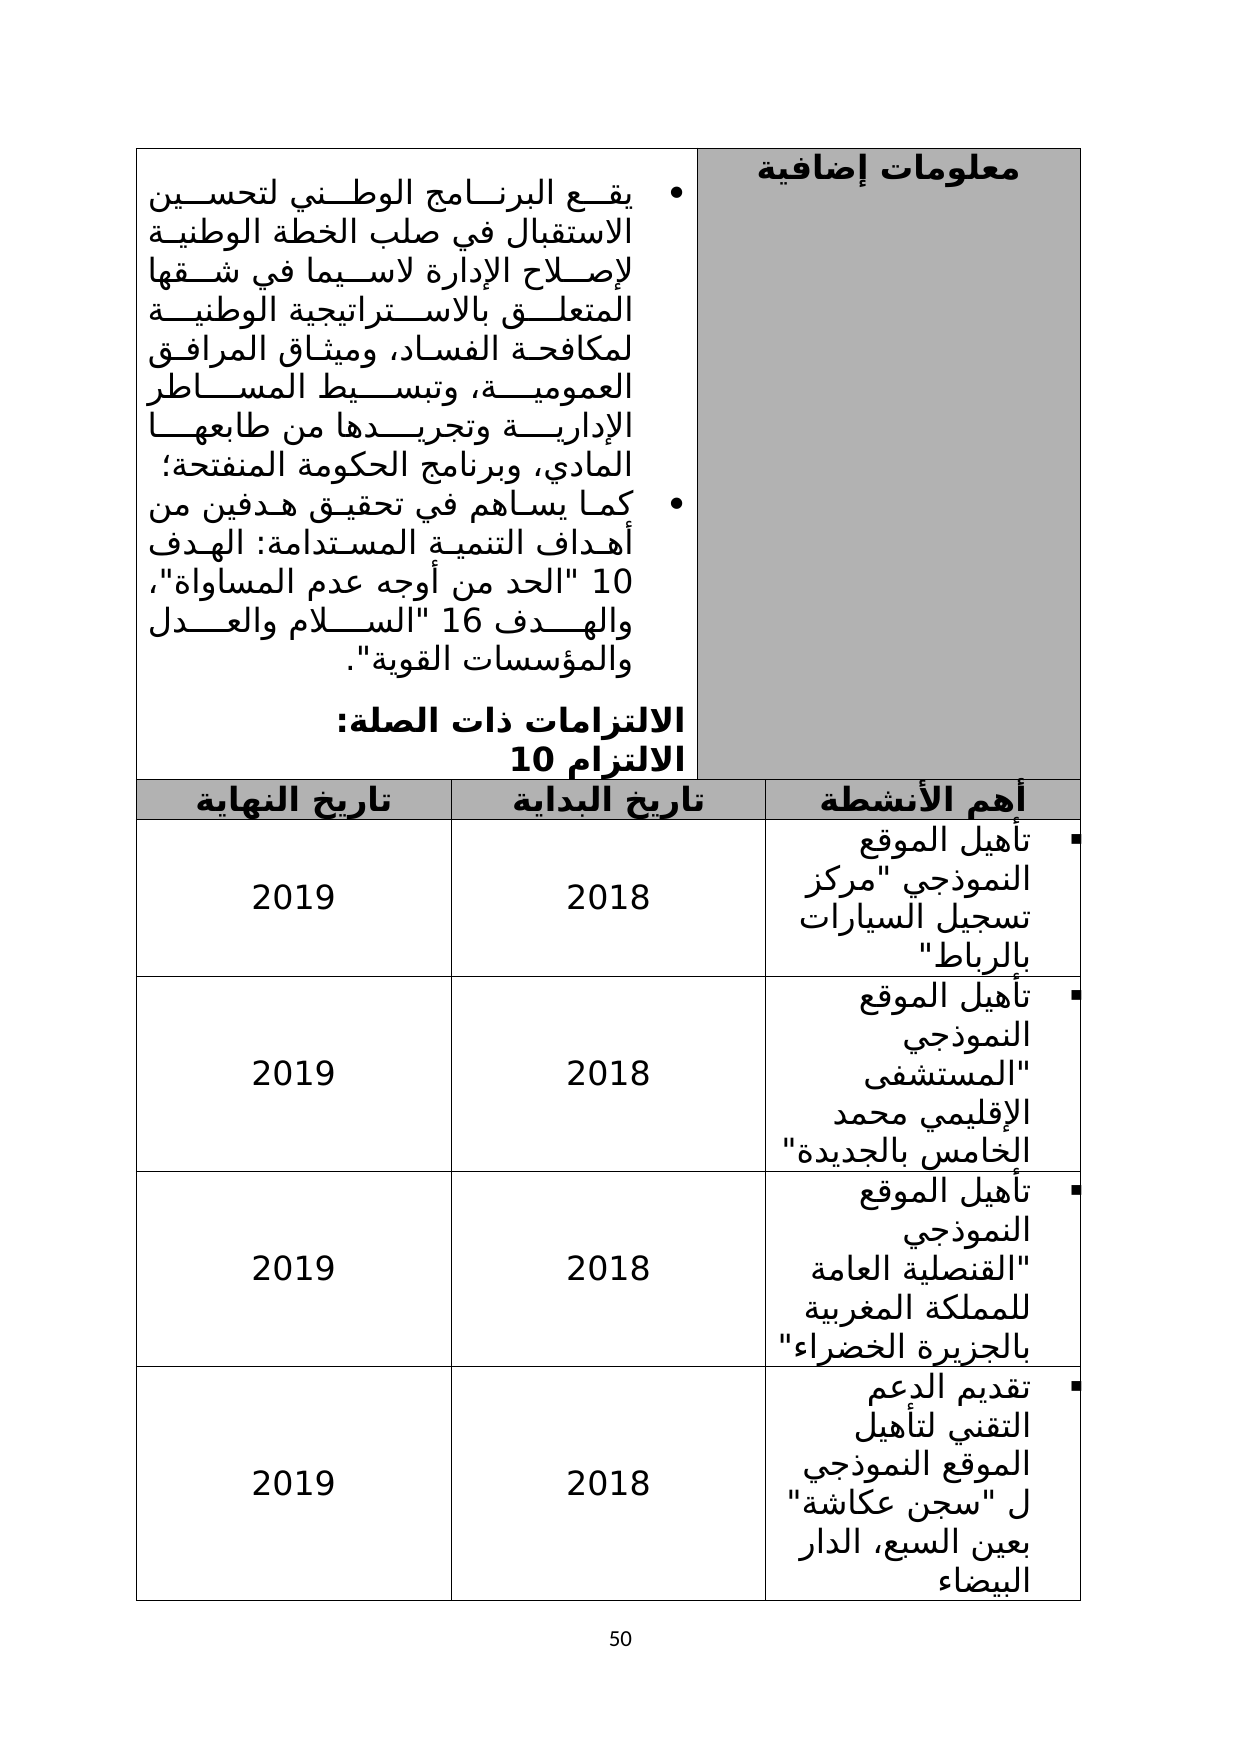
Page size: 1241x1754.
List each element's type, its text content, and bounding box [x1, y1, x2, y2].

table_cell 2019 [137, 977, 451, 1171]
table_cell يقع البرنامج الوطني لتحسين الاستقبال في صلب الخطة الوطنية لإصلاح الإدارة لاسيما في شقها المتعلق بالاستراتيجية الوطنية لمكافحة الفساد، وميثاق المرافق العمومية، وتبسيط المساطر الإدارية وتجريدها من طابعها المادي، وبرنامج الحكومة المنفتحة؛ كما يساهم في تحقيق هدفين من أهداف التنمية المستدامة: الهدف 10 "الحد من أوجه عدم المساواة"، والهدف 16 "السلام والعدل والمؤسسات القوية". الالتزامات ذات الصلة: الالتزام 10 [137, 149, 697, 779]
table_cell 2019 [137, 820, 451, 976]
table_cell 2019 [137, 1172, 451, 1366]
table_cell تأهيل الموقع النموذجي "القنصلية العامة للمملكة المغربية بالجزيرة الخضراء" [766, 1172, 1080, 1366]
table_cell 2018 [452, 820, 765, 976]
table_cell تأهيل الموقع النموذجي "المستشفى الإقليمي محمد الخامس بالجديدة" [766, 977, 1080, 1171]
table_cell تأهيل الموقع النموذجي "مركز تسجيل السيارات بالرباط" [766, 820, 1080, 976]
table_cell 2018 [452, 1367, 765, 1600]
table_cell أهم الأنشطة [766, 780, 1080, 819]
table_cell تاريخ البداية [452, 780, 765, 819]
table_cell معلومات إضافية [698, 149, 1080, 779]
table_cell 2018 [452, 977, 765, 1171]
table_cell 2019 [137, 1367, 451, 1600]
table_cell 2018 [452, 1172, 765, 1366]
table_cell تقديم الدعم التقني لتأهيل الموقع النموذجي ل "سجن عكاشة" بعين السبع، الدار البيضاء [766, 1367, 1080, 1600]
table_cell تاريخ النهاية [137, 780, 451, 819]
